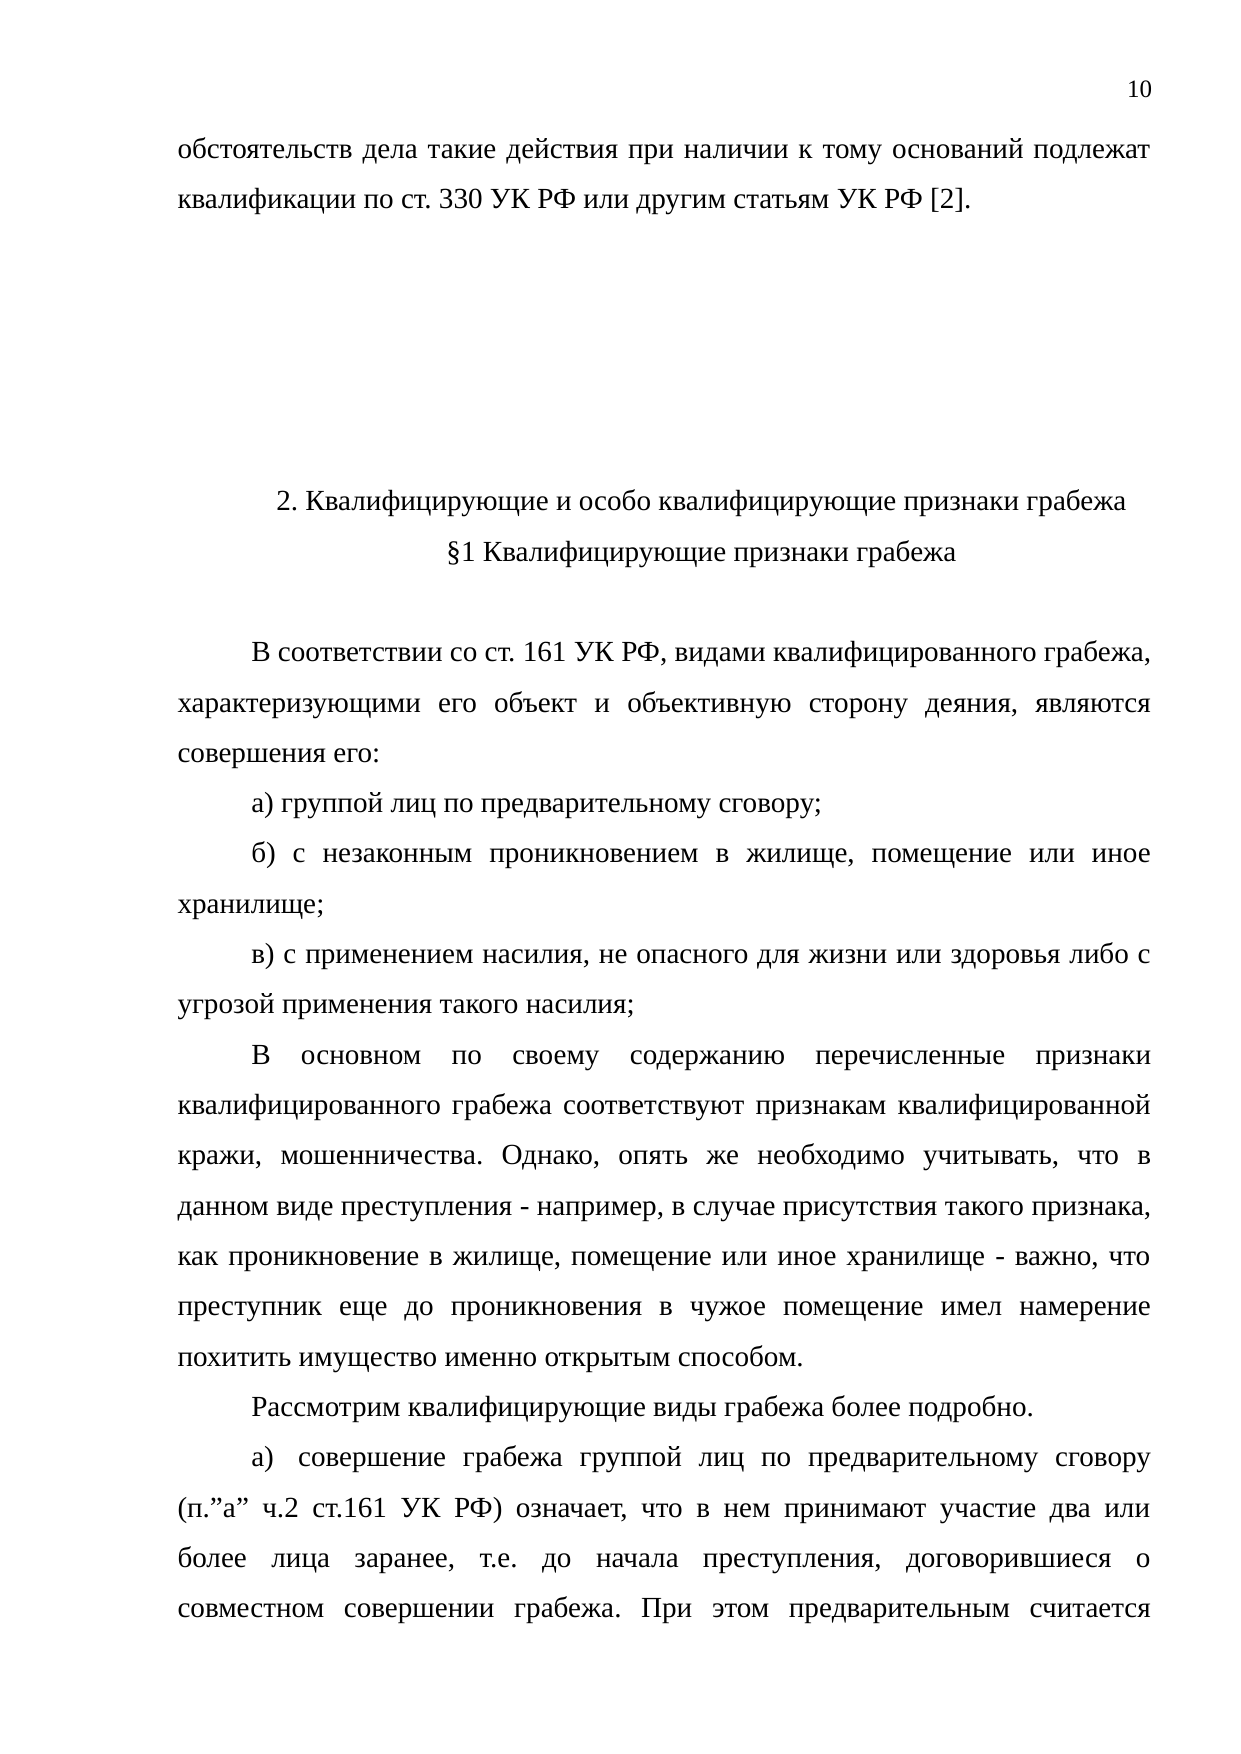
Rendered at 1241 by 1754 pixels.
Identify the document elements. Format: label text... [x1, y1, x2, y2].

text В соответствии со ст. 161 УК РФ, видами квалифицированного грабежа, характеризующими его объект и объективную сторону деяния, являются совершения его: [177, 634, 1152, 768]
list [177, 131, 1152, 215]
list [177, 1439, 1152, 1624]
text В основном по своему содержанию перечисленные признаки квалифицированного грабежа соответствуют признакам квалифицированной кражи, мошенничества. Однако, опять же необходимо учитывать, что в данном виде преступления - например, в случае присутствия такого признака, как проникновение в жилище, помещение или иное хранилище - важно, что преступник еще до проникновения в чужое помещение имел намерение похитить имущество именно открытым способом. [177, 1037, 1152, 1372]
list §1 Квалифицирующие признаки грабежа [177, 534, 1152, 567]
text б) с незаконным проникновением в жилище, помещение или иное хранилище; [177, 836, 1152, 919]
text в) с применением насилия, не опасного для жизни или здоровья либо с угрозой применения такого насилия; [177, 936, 1152, 1020]
text а) группой лиц по предварительному сговору; [177, 785, 1152, 819]
list 2. Квалифицирующие и особо квалифицирующие признаки грабежа [177, 483, 1152, 517]
text Рассмотрим квалифицирующие виды грабежа более подробно. [177, 1389, 1152, 1423]
